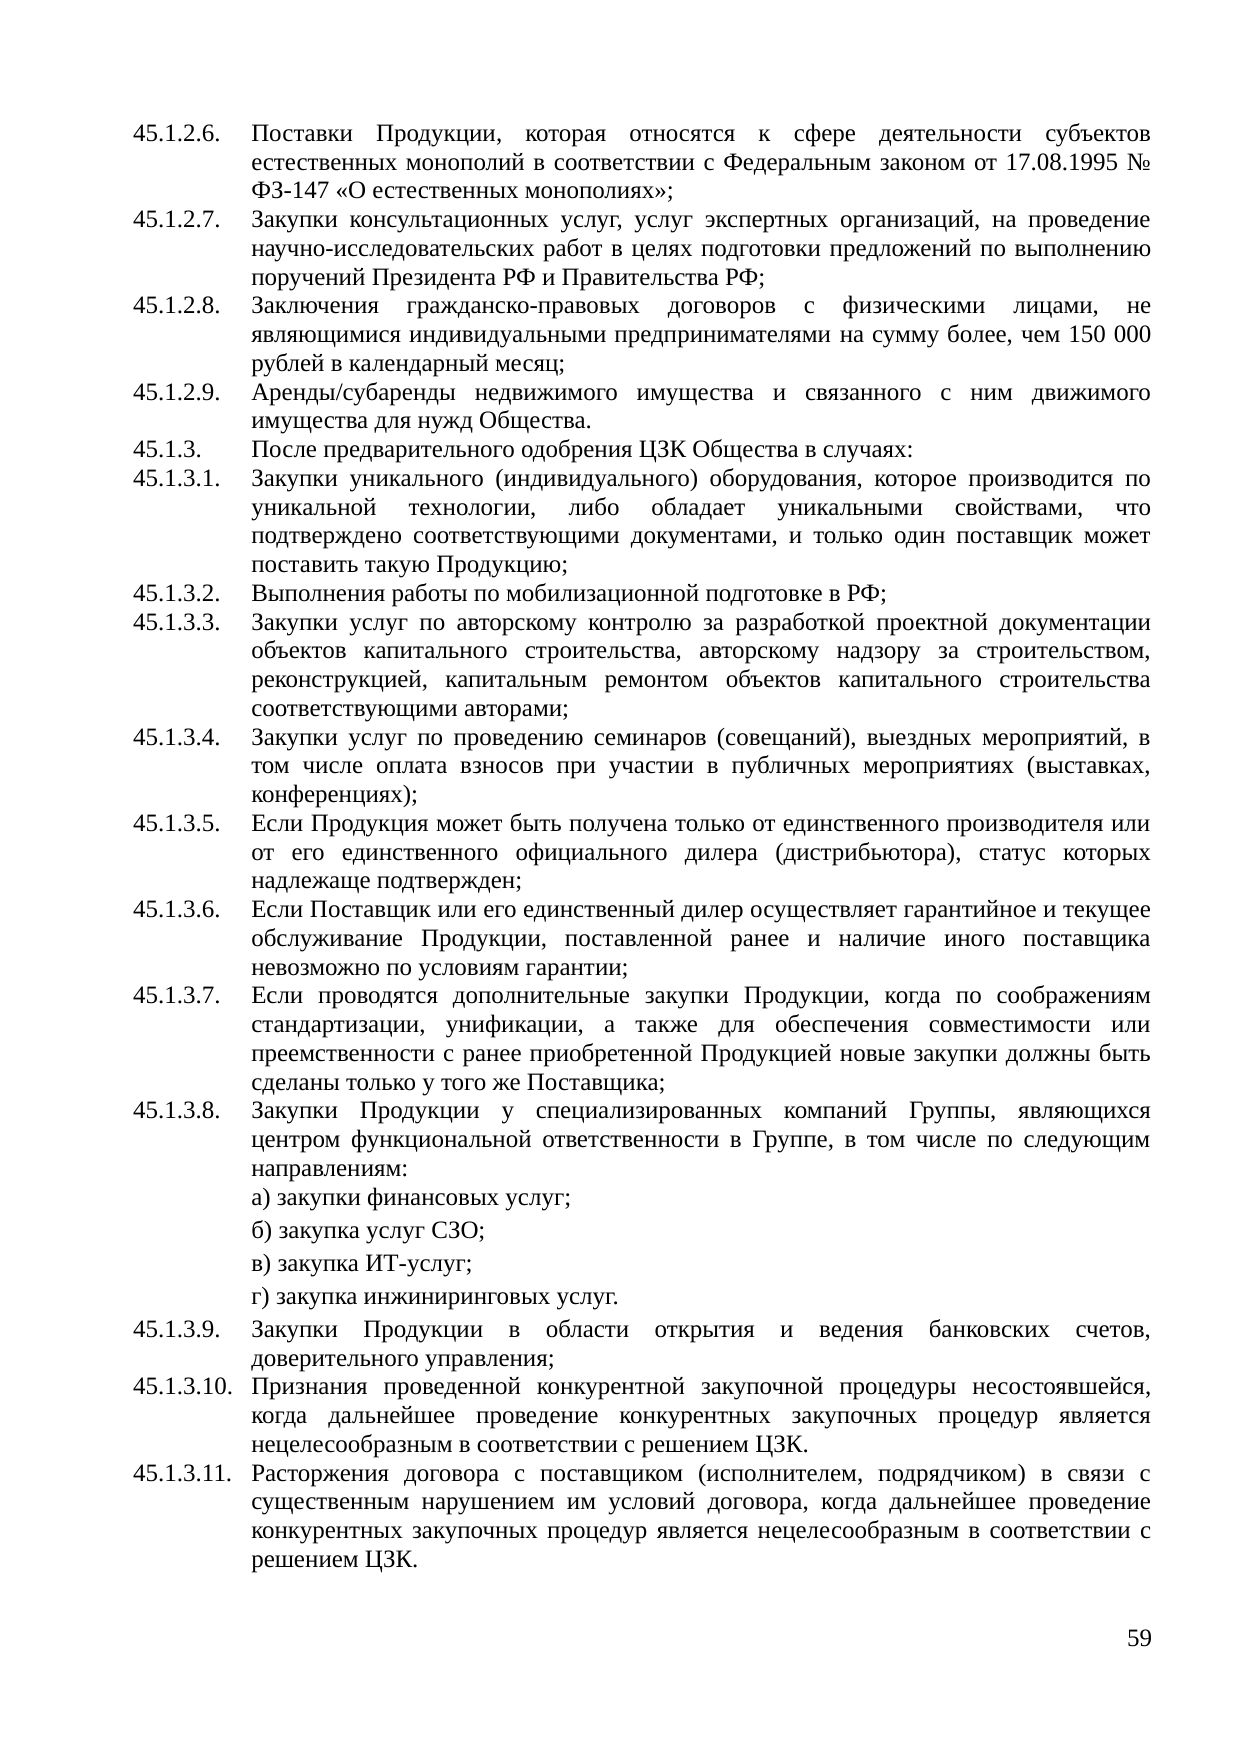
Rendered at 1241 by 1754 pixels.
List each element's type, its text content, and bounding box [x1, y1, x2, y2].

list Закупки Продукции у специализированных компаний Группы, являющихся центром функциональной ответственности в Группе, в том числе по следующим направлениям: [133, 1096, 1152, 1182]
text в) закупка ИТ-услуг; [133, 1248, 1152, 1277]
list Выполнения работы по мобилизационной подготовке в РФ; [133, 578, 1152, 607]
list Если Продукция может быть получена только от единственного производителя или от его единственного официального дилера (дистрибьютора), статус которых надлежаще подтвержден; [133, 808, 1152, 894]
list Если Поставщик или его единственный дилер осуществляет гарантийное и текущее обслуживание Продукции, поставленной ранее и наличие иного поставщика невозможно по условиям гарантии; [133, 894, 1152, 981]
list Закупки Продукции в области открытия и ведения банковских счетов, доверительного управления; [133, 1314, 1152, 1371]
list Признания проведенной конкурентной закупочной процедуры несостоявшейся, когда дальнейшее проведение конкурентных закупочных процедур является нецелесообразным в соответствии с решением ЦЗК. [133, 1371, 1152, 1458]
list Закупки консультационных услуг, услуг экспертных организаций, на проведение научно-исследовательских работ в целях подготовки предложений по выполнению поручений Президента РФ и Правительства РФ; [133, 204, 1152, 291]
list Закупки услуг по проведению семинаров (совещаний), выездных мероприятий, в том числе оплата взносов при участии в публичных мероприятиях (выставках, конференциях); [133, 722, 1152, 808]
text а) закупки финансовых услуг; [133, 1182, 1152, 1211]
list Аренды/субаренды недвижимого имущества и связанного с ним движимого имущества для нужд Общества. [133, 377, 1152, 434]
text г) закупка инжиниринговых услуг. [133, 1281, 1152, 1310]
list Поставки Продукции, которая относятся к сфере деятельности субъектов естественных монополий в соответствии с Федеральным законом от 17.08.1995 № ФЗ-147 «О естественных монополиях»; [133, 118, 1152, 204]
list Если проводятся дополнительные закупки Продукции, когда по соображениям стандартизации, унификации, а также для обеспечения совместимости или преемственности с ранее приобретенной Продукцией новые закупки должны быть сделаны только у того же Поставщика; [133, 981, 1152, 1096]
text б) закупка услуг СЗО; [133, 1215, 1152, 1244]
list После предварительного одобрения ЦЗК Общества в случаях: [133, 434, 1152, 463]
list Закупки уникального (индивидуального) оборудования, которое производится по уникальной технологии, либо обладает уникальными свойствами, что подтверждено соответствующими документами, и только один поставщик может поставить такую Продукцию; [133, 463, 1152, 578]
list Закупки услуг по авторскому контролю за разработкой проектной документации объектов капитального строительства, авторскому надзору за строительством, реконструкцией, капитальным ремонтом объектов капитального строительства соответствующими авторами; [133, 607, 1152, 722]
list Расторжения договора с поставщиком (исполнителем, подрядчиком) в связи с существенным нарушением им условий договора, когда дальнейшее проведение конкурентных закупочных процедур является нецелесообразным в соответствии с решением ЦЗК. [133, 1458, 1152, 1573]
list Заключения гражданско-правовых договоров с физическими лицами, не являющимися индивидуальными предпринимателями на сумму более, чем 150 000 рублей в календарный месяц; [133, 291, 1152, 377]
